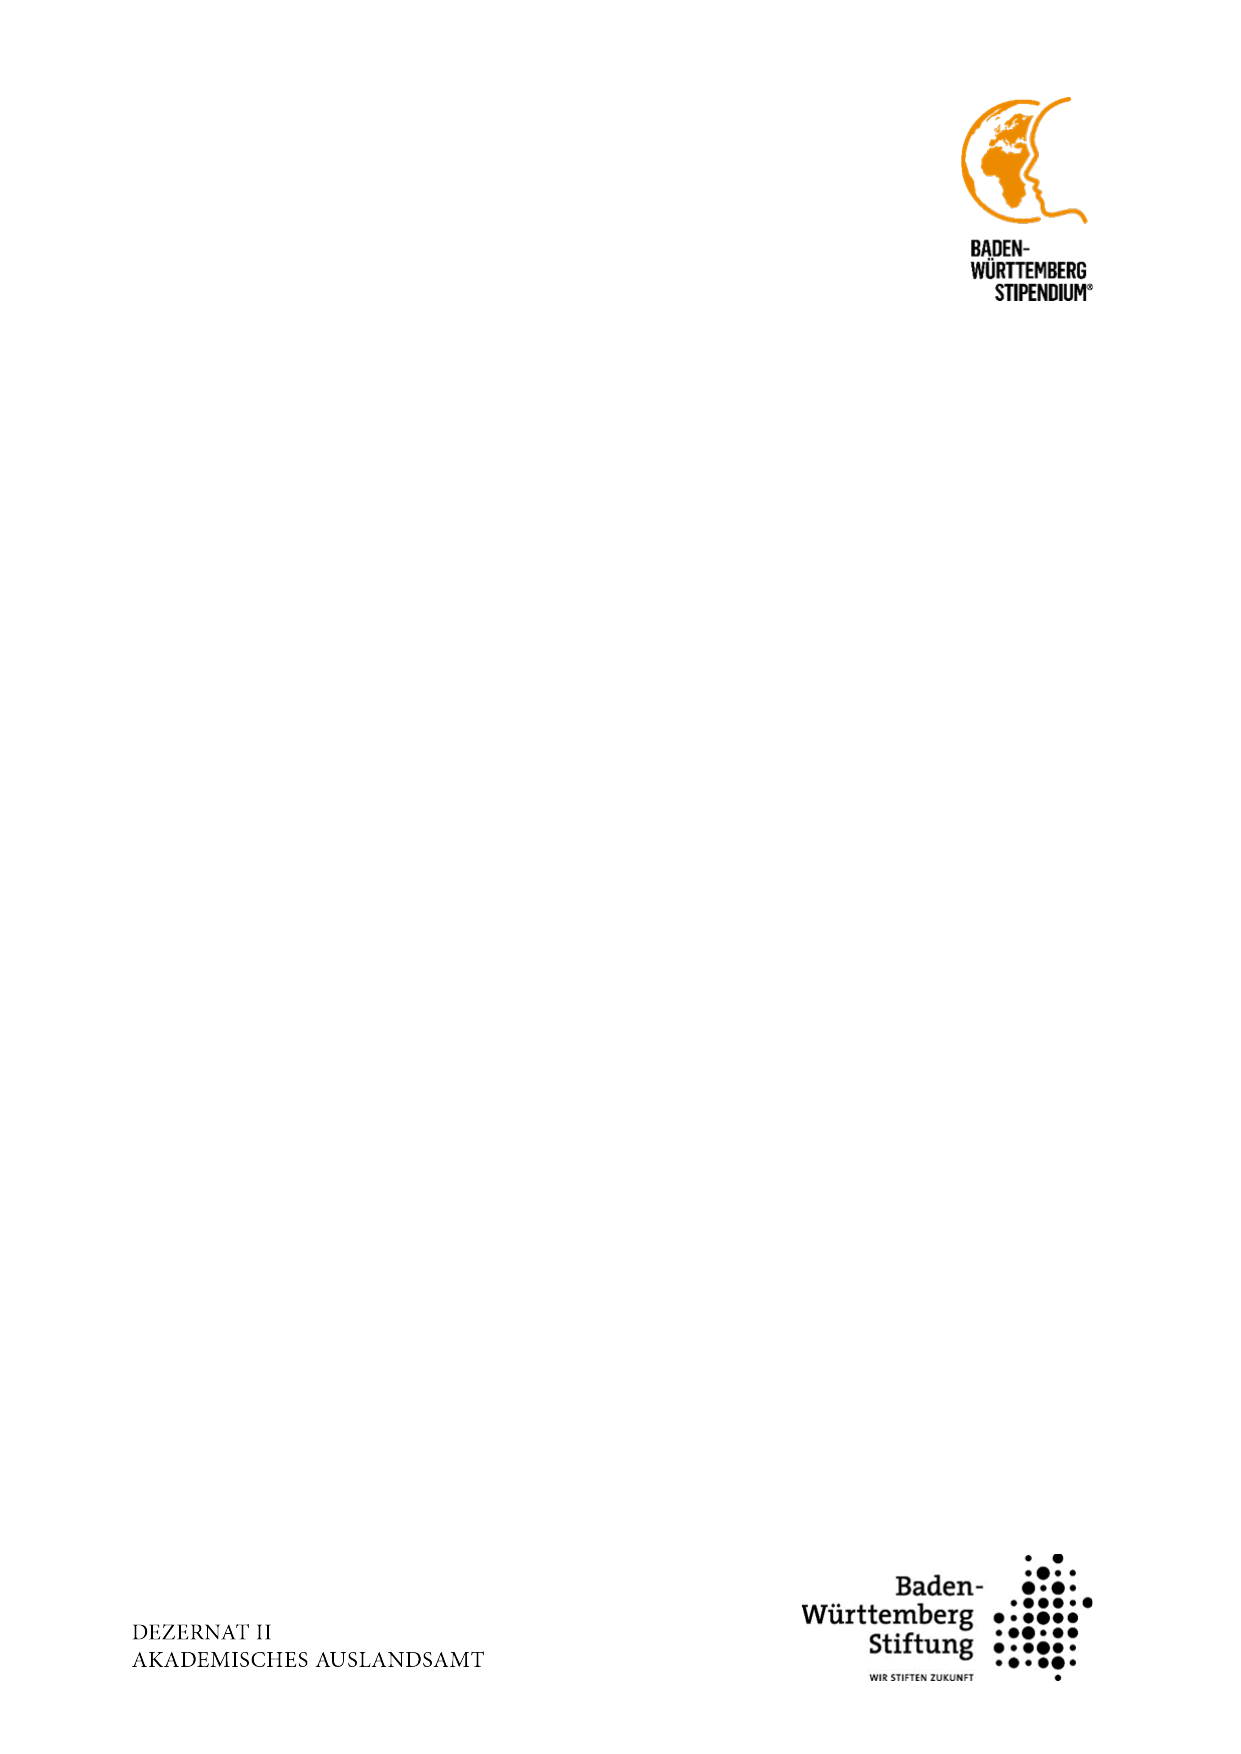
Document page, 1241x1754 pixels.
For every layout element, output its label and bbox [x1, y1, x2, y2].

picture [961, 97, 1093, 301]
picture [131, 1620, 485, 1675]
picture [801, 1554, 1093, 1681]
